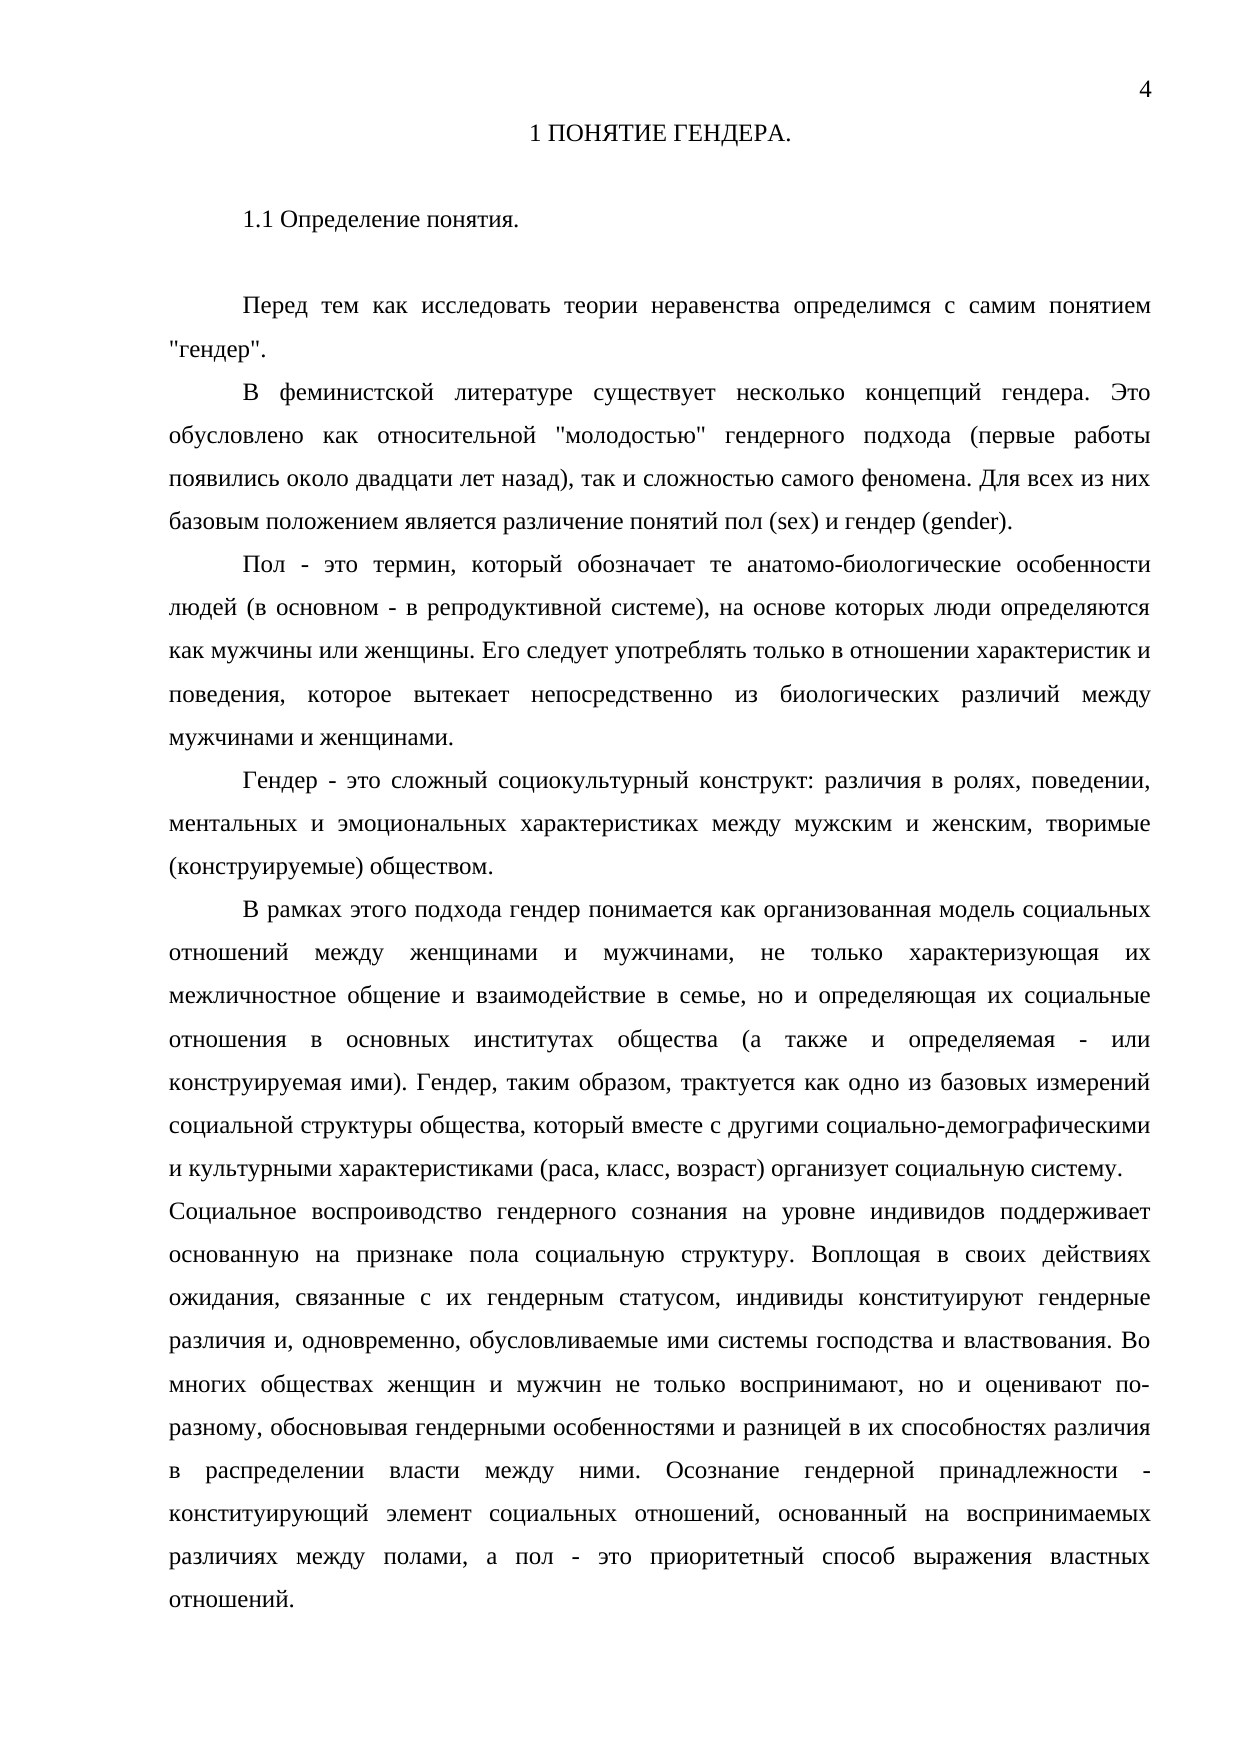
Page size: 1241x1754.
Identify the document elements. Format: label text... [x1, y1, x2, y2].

text В феминистской литературе существует несколько концепций гендера. Это обусловлено как относительной "молодостью" гендерного подхода (первые работы появились около двадцати лет назад), так и сложностью самого феномена. Для всех из них базовым положением является различение понятий пол (sex) и гендер (gender). [169, 377, 1152, 535]
text Гендер - это сложный социокультурный конструкт: различия в ролях, поведении, ментальных и эмоциональных характеристиках между мужским и женским, творимые (конструируемые) обществом. [169, 765, 1152, 880]
text Пол - это термин, который обозначает те анатомо-биологические особенности людей (в основном - в репродуктивной системе), на основе которых люди определяются как мужчины или женщины. Его следует употреблять только в отношении характеристик и поведения, которое вытекает непосредственно из биологических различий между мужчинами и женщинами. [169, 549, 1152, 751]
text Перед тем как исследовать теории неравенства определимся с самим понятием "гендер". [169, 291, 1152, 362]
text 1 ПОНЯТИЕ ГЕНДЕРА. [169, 118, 1152, 147]
text Социальное воспроиводство гендерного сознания на уровне индивидов поддерживает основанную на признаке пола социальную структуру. Воплощая в своих действиях ожидания, связанные с их гендерным статусом, индивиды конституируют гендерные различия и, одновременно, обусловливаемые ими системы господства и властвования. Во многих обществах женщин и мужчин не только воспринимают, но и оценивают по-разному, обосновывая гендерными особенностями и разницей в их способностях различия в распределении власти между ними. Осознание гендерной принадлежности - конституирующий элемент социальных отношений, основанный на воспринимаемых различиях между полами, а пол - это приоритетный способ выражения властных отношений. [169, 1196, 1152, 1613]
text В рамках этого подхода гендер понимается как организованная модель социальных отношений между женщинами и мужчинами, не только характеризующая их межличностное общение и взаимодействие в семье, но и определяющая их социальные отношения в основных институтах общества (а также и определяемая - или конструируемая ими). Гендер, таким образом, трактуется как одно из базовых измерений социальной структуры общества, который вместе с другими социально-демографическими и культурными характеристиками (раса, класс, возраст) организует социальную систему. [169, 894, 1152, 1182]
text 1.1 Определение понятия. [169, 204, 1152, 233]
